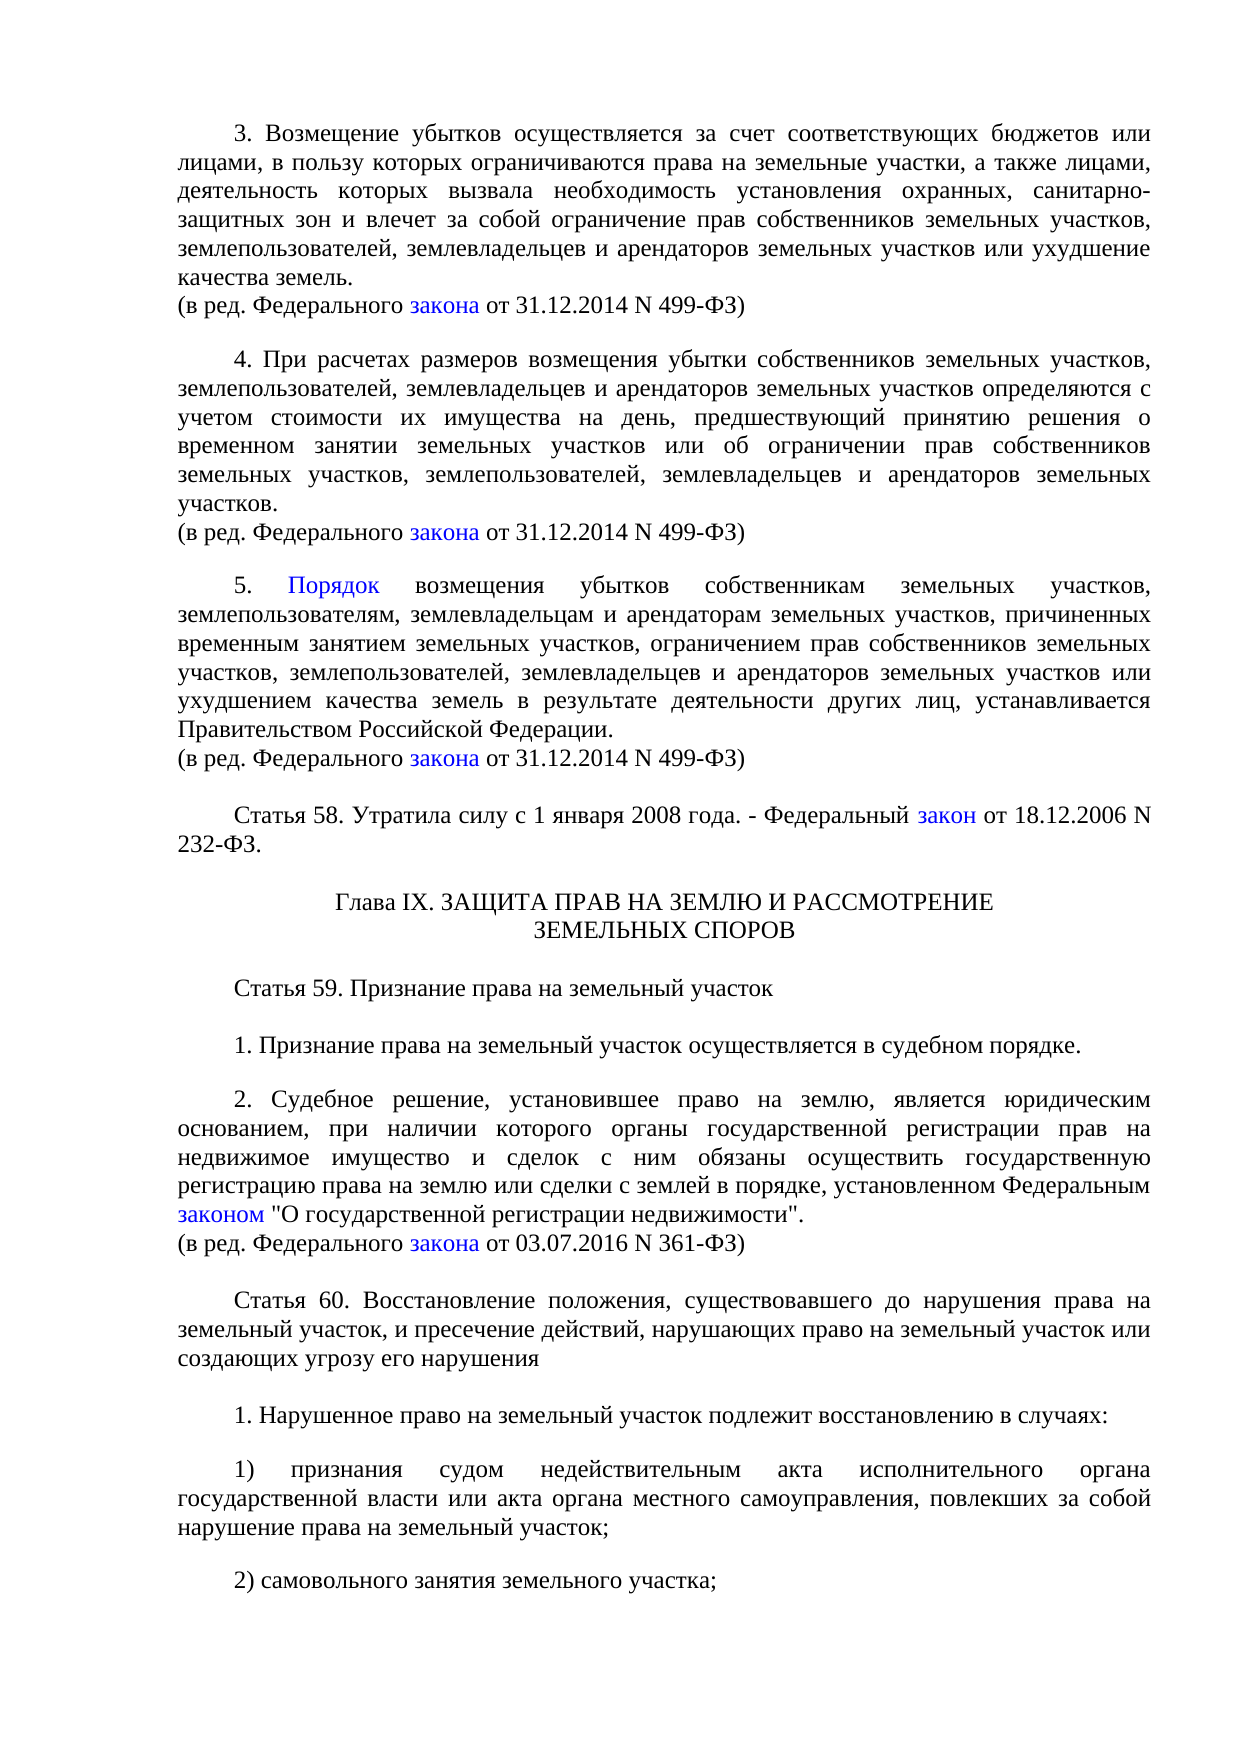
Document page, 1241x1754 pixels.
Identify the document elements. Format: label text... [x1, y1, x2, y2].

text (в ред. Федерального закона от 31.12.2014 N 499-ФЗ) [177, 517, 1152, 546]
text 1. Признание права на земельный участок осуществляется в судебном порядке. [177, 1031, 1152, 1059]
text 4. При расчетах размеров возмещения убытки собственников земельных участков, землепользователей, землевладельцев и арендаторов земельных участков определяются с учетом стоимости их имущества на день, предшествующий принятию решения о временном занятии земельных участков или об ограничении прав собственников земельных участков, землепользователей, землевладельцев и арендаторов земельных участков. [177, 344, 1152, 517]
text (в ред. Федерального закона от 03.07.2016 N 361-ФЗ) [177, 1228, 1152, 1257]
text 2) самовольного занятия земельного участка; [177, 1566, 1152, 1594]
text 1) признания судом недействительным акта исполнительного органа государственной власти или акта органа местного самоуправления, повлекших за собой нарушение права на земельный участок; [177, 1454, 1152, 1541]
text 5. Порядок возмещения убытков собственникам земельных участков, землепользователям, землевладельцам и арендаторам земельных участков, причиненных временным занятием земельных участков, ограничением прав собственников земельных участков, землепользователей, землевладельцев и арендаторов земельных участков или ухудшением качества земель в результате деятельности других лиц, устанавливается Правительством Российской Федерации. [177, 571, 1152, 743]
text 2. Судебное решение, установившее право на землю, является юридическим основанием, при наличии которого органы государственной регистрации прав на недвижимое имущество и сделок с ним обязаны осуществить государственную регистрацию права на землю или сделки с землей в порядке, установленном Федеральным законом "О государственной регистрации недвижимости". [177, 1084, 1152, 1228]
text 3. Возмещение убытков осуществляется за счет соответствующих бюджетов или лицами, в пользу которых ограничиваются права на земельные участки, а также лицами, деятельность которых вызвала необходимость установления охранных, санитарно-защитных зон и влечет за собой ограничение прав собственников земельных участков, землепользователей, землевладельцев и арендаторов земельных участков или ухудшение качества земель. [177, 118, 1152, 291]
text Статья 59. Признание права на земельный участок [177, 973, 1152, 1002]
text Статья 60. Восстановление положения, существовавшего до нарушения права на земельный участок, и пресечение действий, нарушающих право на земельный участок или создающих угрозу его нарушения [177, 1286, 1152, 1372]
text Глава IX. ЗАЩИТА ПРАВ НА ЗЕМЛЮ И РАССМОТРЕНИЕ [177, 887, 1152, 916]
text Статья 58. Утратила силу с 1 января 2008 года. - Федеральный закон от 18.12.2006 N 232-ФЗ. [177, 801, 1152, 858]
text (в ред. Федерального закона от 31.12.2014 N 499-ФЗ) [177, 291, 1152, 319]
text (в ред. Федерального закона от 31.12.2014 N 499-ФЗ) [177, 743, 1152, 772]
text 1. Нарушенное право на земельный участок подлежит восстановлению в случаях: [177, 1401, 1152, 1429]
text ЗЕМЕЛЬНЫХ СПОРОВ [177, 916, 1152, 944]
